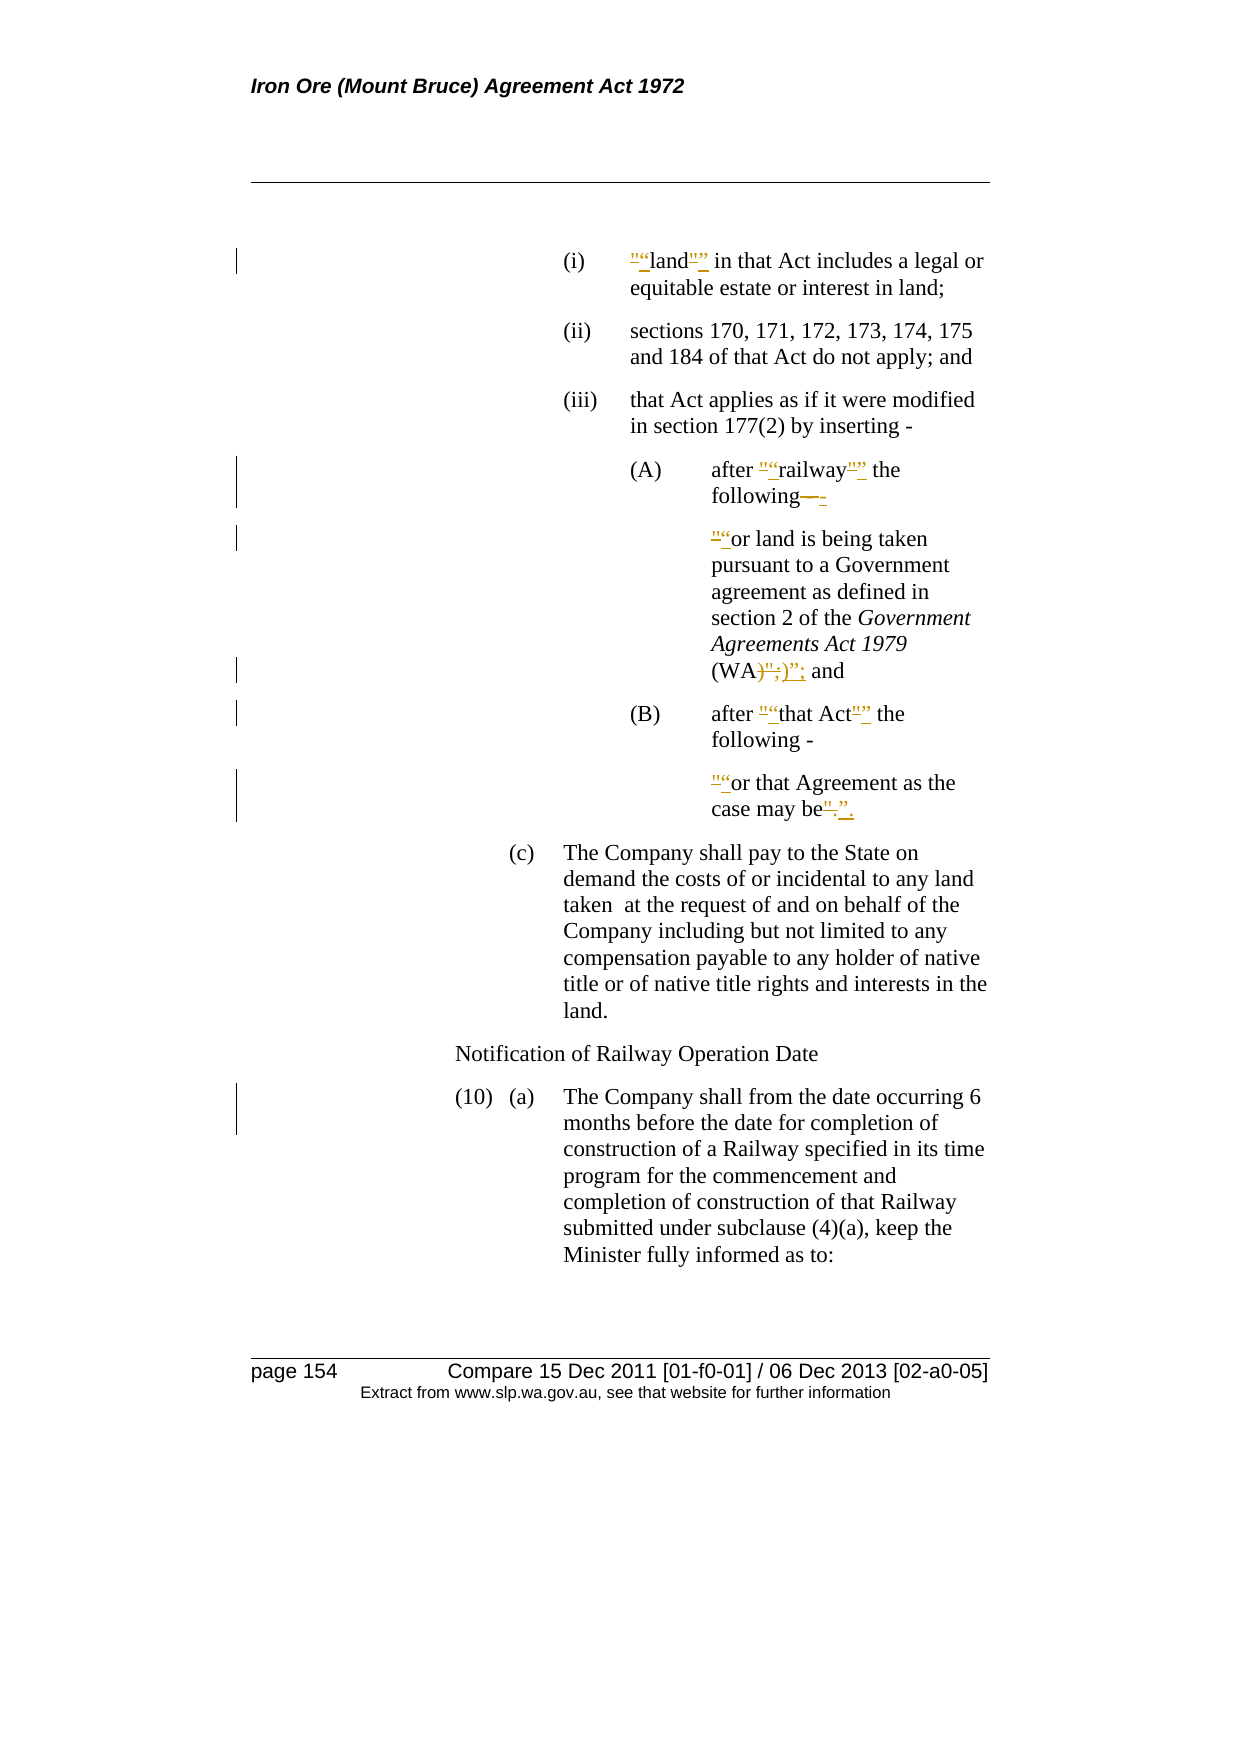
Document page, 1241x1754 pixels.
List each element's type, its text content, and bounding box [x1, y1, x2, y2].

text (10) (a) The Company shall from the date occurring 6months before the date for completion of construction of a Railway specified in its time program for the commencement and completion of construction of that Railway submitted under subclause (4)(a), keep the Minister fully informed as to: [455, 1083, 990, 1267]
text (c) The Company shall pay to the State on demand the costs of or incidental to any land taken at the request of and on behalf of the Company including but not limited to any compensation payable to any holder of native title or of native title rights and interests in the land. [509, 838, 990, 1023]
text or land is being taken pursuant to a Government agreement as defined in section 2 of the Government Agreements Act 1979 (WA and [711, 525, 990, 683]
text (A) after railway the following [630, 456, 990, 508]
text Notification of Railway Operation Date [455, 1040, 990, 1066]
text (iii) that Act applies as if it were modified in section 177(2) by inserting - [563, 386, 990, 439]
text (i) land in that Act includes a legal or equitable estate or interest in land; [563, 247, 990, 300]
text (B) after that Act the following - [630, 700, 990, 752]
text (ii) sections 170, 171, 172, 173, 174, 175 and 184 of that Act do not apply; and [563, 317, 990, 369]
text or that Agreement as the case may be [711, 769, 990, 822]
